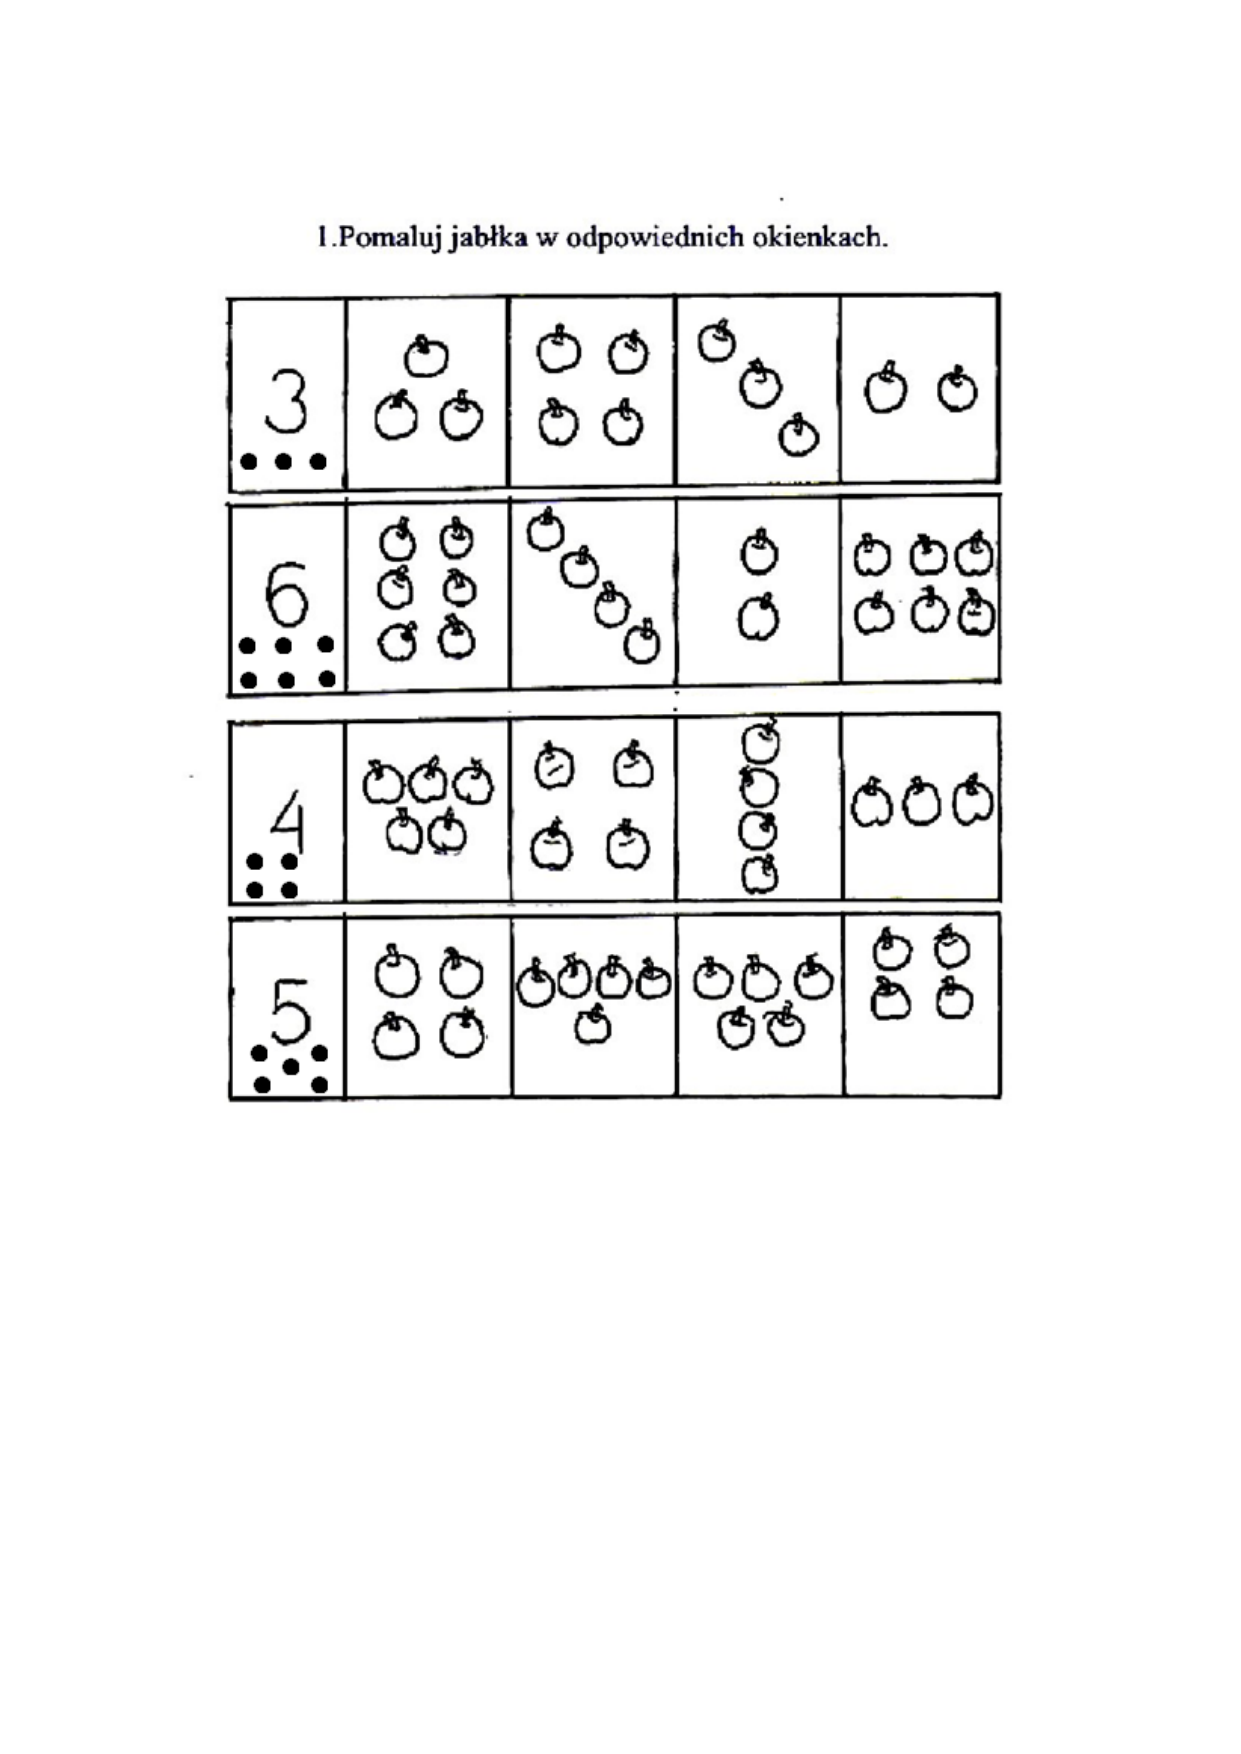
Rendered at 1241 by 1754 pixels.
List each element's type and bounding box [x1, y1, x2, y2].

picture [147, 147, 1241, 1599]
